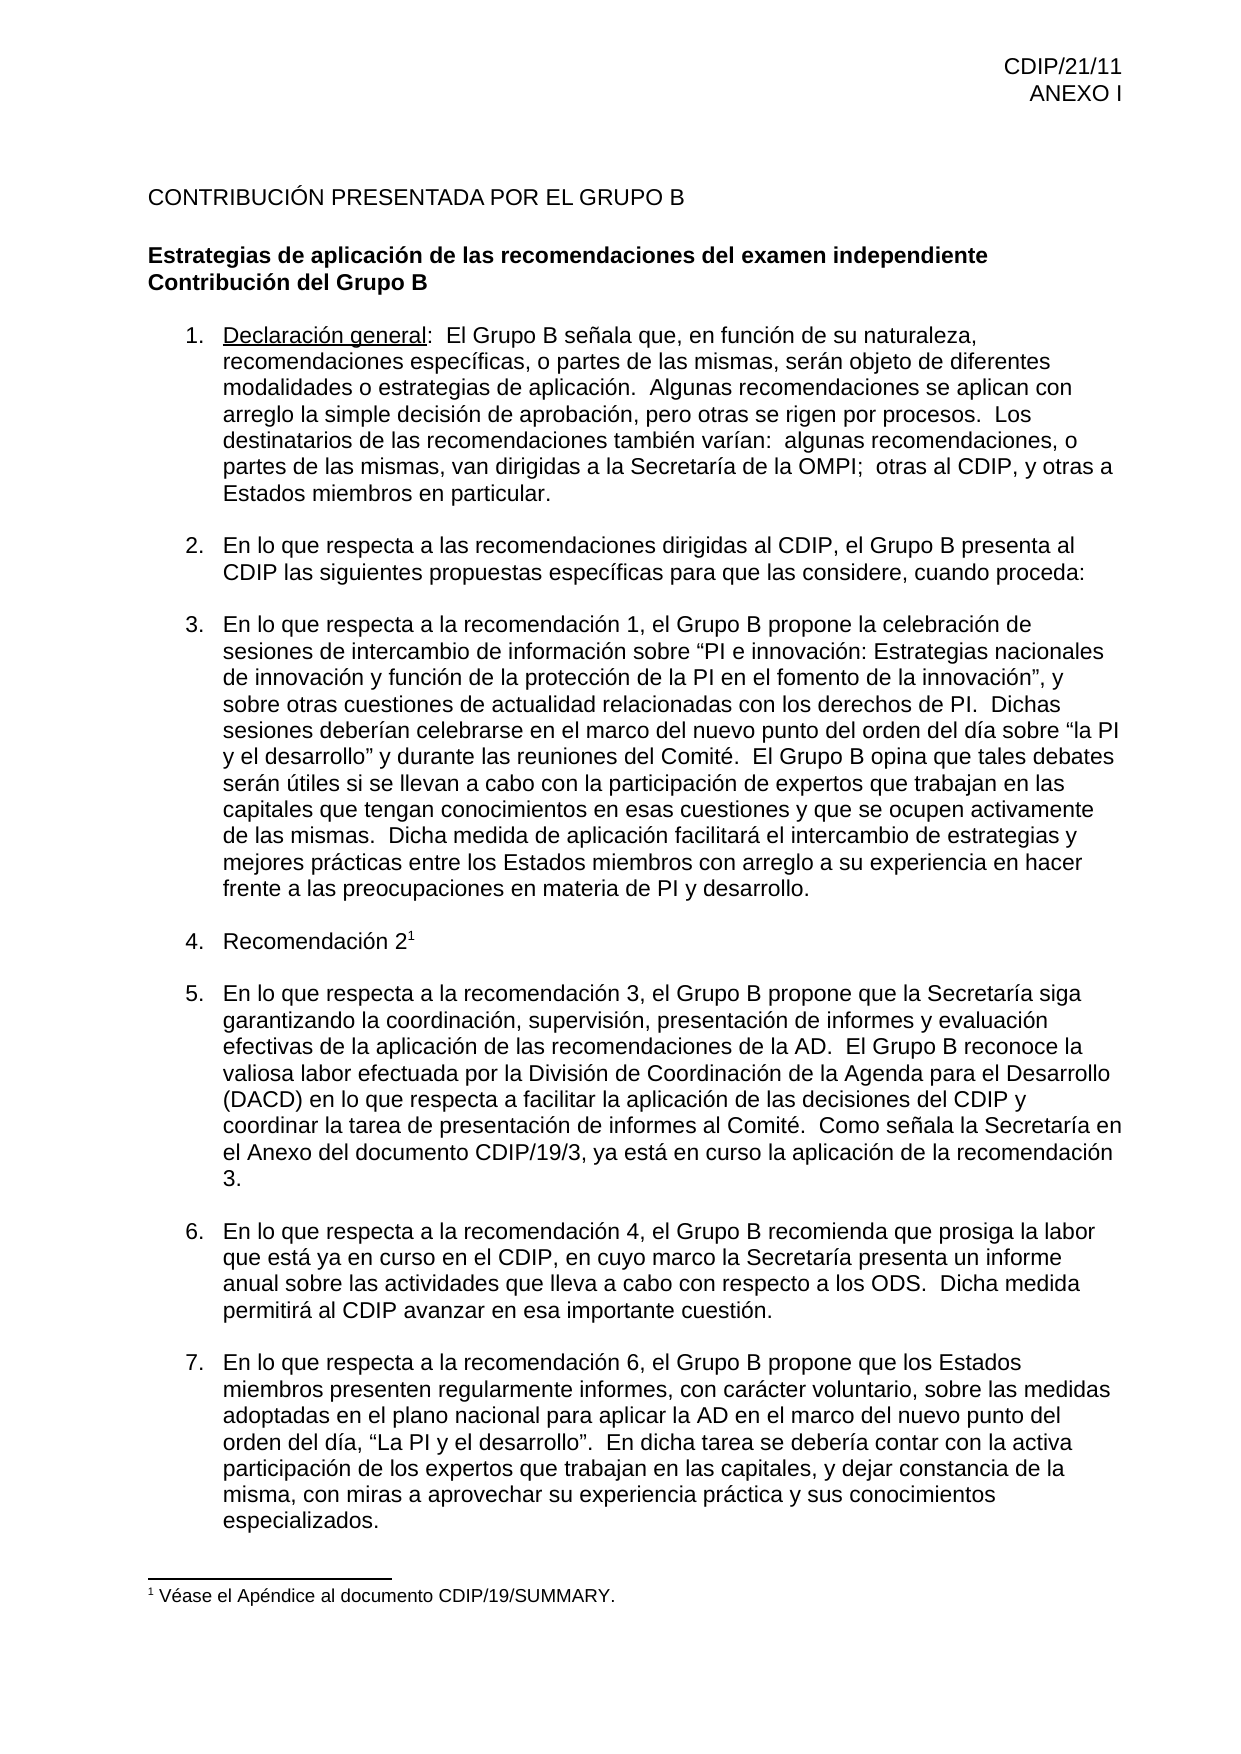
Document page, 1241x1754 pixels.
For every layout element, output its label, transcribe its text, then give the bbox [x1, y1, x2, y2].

subtitle CONTRIBUCIÓN PRESENTADA POR EL GRUPO b [148, 183, 1122, 210]
list En lo que respecta a la recomendación 6, el Grupo B propone que los Estados miembros presenten regularmente informes, con carácter voluntario, sobre las medidas adoptadas en el plano nacional para aplicar la AD en el marco del nuevo punto del orden del día, “La PI y el desarrollo”. En dicha tarea se debería contar con la activa participación de los expertos que trabajan en las capitales, y dejar constancia de la misma, con miras a aprovechar su experiencia práctica y sus conocimientos especializados. [185, 1349, 1122, 1534]
list En lo que respecta a la recomendación 3, el Grupo B propone que la Secretaría siga garantizando la coordinación, supervisión, presentación de informes y evaluación efectivas de la aplicación de las recomendaciones de la AD. El Grupo B reconoce la valiosa labor efectuada por la División de Coordinación de la Agenda para el Desarrollo (DACD) en lo que respecta a facilitar la aplicación de las decisiones del CDIP y coordinar la tarea de presentación de informes al Comité. Como señala la Secretaría en el Anexo del documento CDIP/19/3, ya está en curso la aplicación de la recomendación 3. [185, 980, 1122, 1191]
text Estrategias de aplicación de las recomendaciones del examen independiente [148, 242, 1122, 269]
text Contribución del Grupo B [148, 269, 1122, 295]
list En lo que respecta a las recomendaciones dirigidas al CDIP, el Grupo B presenta al CDIP las siguientes propuestas específicas para que las considere, cuando proceda: [185, 532, 1122, 585]
list En lo que respecta a la recomendación 4, el Grupo B recomienda que prosiga la labor que está ya en curso en el CDIP, en cuyo marco la Secretaría presenta un informe anual sobre las actividades que lleva a cabo con respecto a los ODS. Dicha medida permitirá al CDIP avanzar en esa importante cuestión. [185, 1218, 1122, 1323]
list En lo que respecta a la recomendación 1, el Grupo B propone la celebración de sesiones de intercambio de información sobre “PI e innovación: Estrategias nacionales de innovación y función de la protección de la PI en el fomento de la innovación”, y sobre otras cuestiones de actualidad relacionadas con los derechos de PI. Dichas sesiones deberían celebrarse en el marco del nuevo punto del orden del día sobre “la PI y el desarrollo” y durante las reuniones del Comité. El Grupo B opina que tales debates serán útiles si se llevan a cabo con la participación de expertos que trabajan en las capitales que tengan conocimientos en esas cuestiones y que se ocupen activamente de las mismas. Dicha medida de aplicación facilitará el intercambio de estrategias y mejores prácticas entre los Estados miembros con arreglo a su experiencia en hacer frente a las preocupaciones en materia de PI y desarrollo. [185, 611, 1122, 901]
list Declaración general: El Grupo B señala que, en función de su naturaleza, recomendaciones específicas, o partes de las mismas, serán objeto de diferentes modalidades o estrategias de aplicación. Algunas recomendaciones se aplican con arreglo la simple decisión de aprobación, pero otras se rigen por procesos. Los destinatarios de las recomendaciones también varían: algunas recomendaciones, o partes de las mismas, van dirigidas a la Secretaría de la OMPI; otras al CDIP, y otras a Estados miembros en particular. [185, 322, 1122, 506]
list Recomendación 2 [185, 928, 1122, 954]
